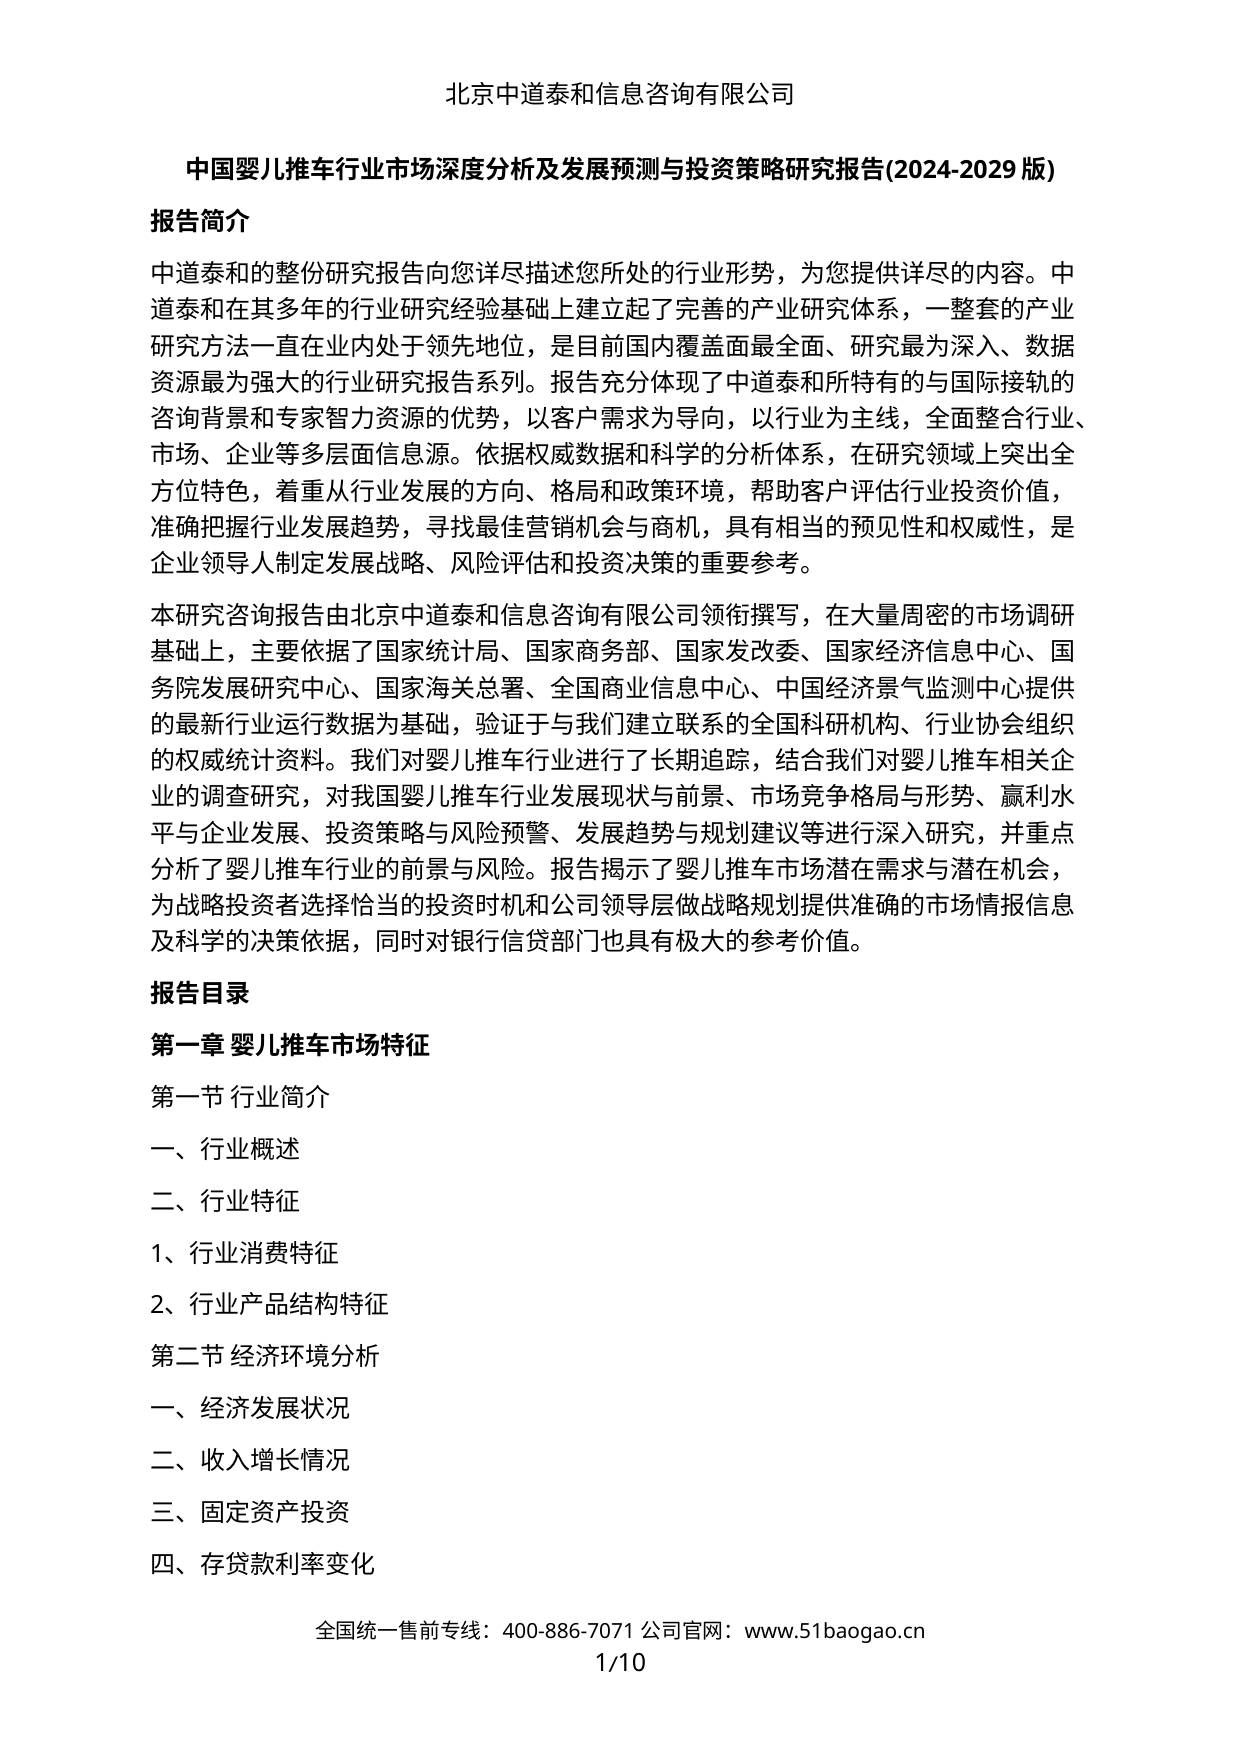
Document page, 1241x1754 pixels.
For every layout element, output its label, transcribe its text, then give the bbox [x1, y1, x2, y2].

text 三、固定资产投资 [150, 1492, 1090, 1529]
text 一、经济发展状况 [150, 1389, 1090, 1425]
text 第一章 婴儿推车市场特征 [150, 1026, 1090, 1062]
text 一、行业概述 [150, 1129, 1090, 1166]
text 第二节 经济环境分析 [150, 1337, 1090, 1373]
text 四、存贷款利率变化 [150, 1544, 1090, 1581]
text 本研究咨询报告由北京中道泰和信息咨询有限公司领衔撰写，在大量周密的市场调研基础上，主要依据了国家统计局、国家商务部、国家发改委、国家经济信息中心、国务院发展研究中心、国家海关总署、全国商业信息中心、中国经济景气监测中心提供的最新行业运行数据为基础，验证于与我们建立联系的全国科研机构、行业协会组织的权威统计资料。我们对婴儿推车行业进行了长期追踪，结合我们对婴儿推车相关企业的调查研究，对我国婴儿推车行业发展现状与前景、市场竞争格局与形势、赢利水平与企业发展、投资策略与风险预警、发展趋势与规划建议等进行深入研究，并重点分析了婴儿推车行业的前景与风险。报告揭示了婴儿推车市场潜在需求与潜在机会，为战略投资者选择恰当的投资时机和公司领导层做战略规划提供准确的市场情报信息及科学的决策依据，同时对银行信贷部门也具有极大的参考价值。 [150, 596, 1090, 958]
text 中道泰和的整份研究报告向您详尽描述您所处的行业形势，为您提供详尽的内容。中道泰和在其多年的行业研究经验基础上建立起了完善的产业研究体系，一整套的产业研究方法一直在业内处于领先地位，是目前国内覆盖面最全面、研究最为深入、数据资源最为强大的行业研究报告系列。报告充分体现了中道泰和所特有的与国际接轨的咨询背景和专家智力资源的优势，以客户需求为导向，以行业为主线，全面整合行业、市场、企业等多层面信息源。依据权威数据和科学的分析体系，在研究领域上突出全方位特色，着重从行业发展的方向、格局和政策环境，帮助客户评估行业投资价值，准确把握行业发展趋势，寻找最佳营销机会与商机，具有相当的预见性和权威性，是企业领导人制定发展战略、风险评估和投资决策的重要参考。 [150, 254, 1090, 580]
text 报告目录 [150, 974, 1090, 1010]
text 报告简介 [150, 202, 1090, 238]
text 二、行业特征 [150, 1181, 1090, 1217]
text 二、收入增长情况 [150, 1441, 1090, 1477]
text 2、行业产品结构特征 [150, 1285, 1090, 1321]
text 第一节 行业简介 [150, 1077, 1090, 1114]
text 中国婴儿推车行业市场深度分析及发展预测与投资策略研究报告(2024-2029版) [150, 150, 1090, 186]
text 1、行业消费特征 [150, 1233, 1090, 1269]
